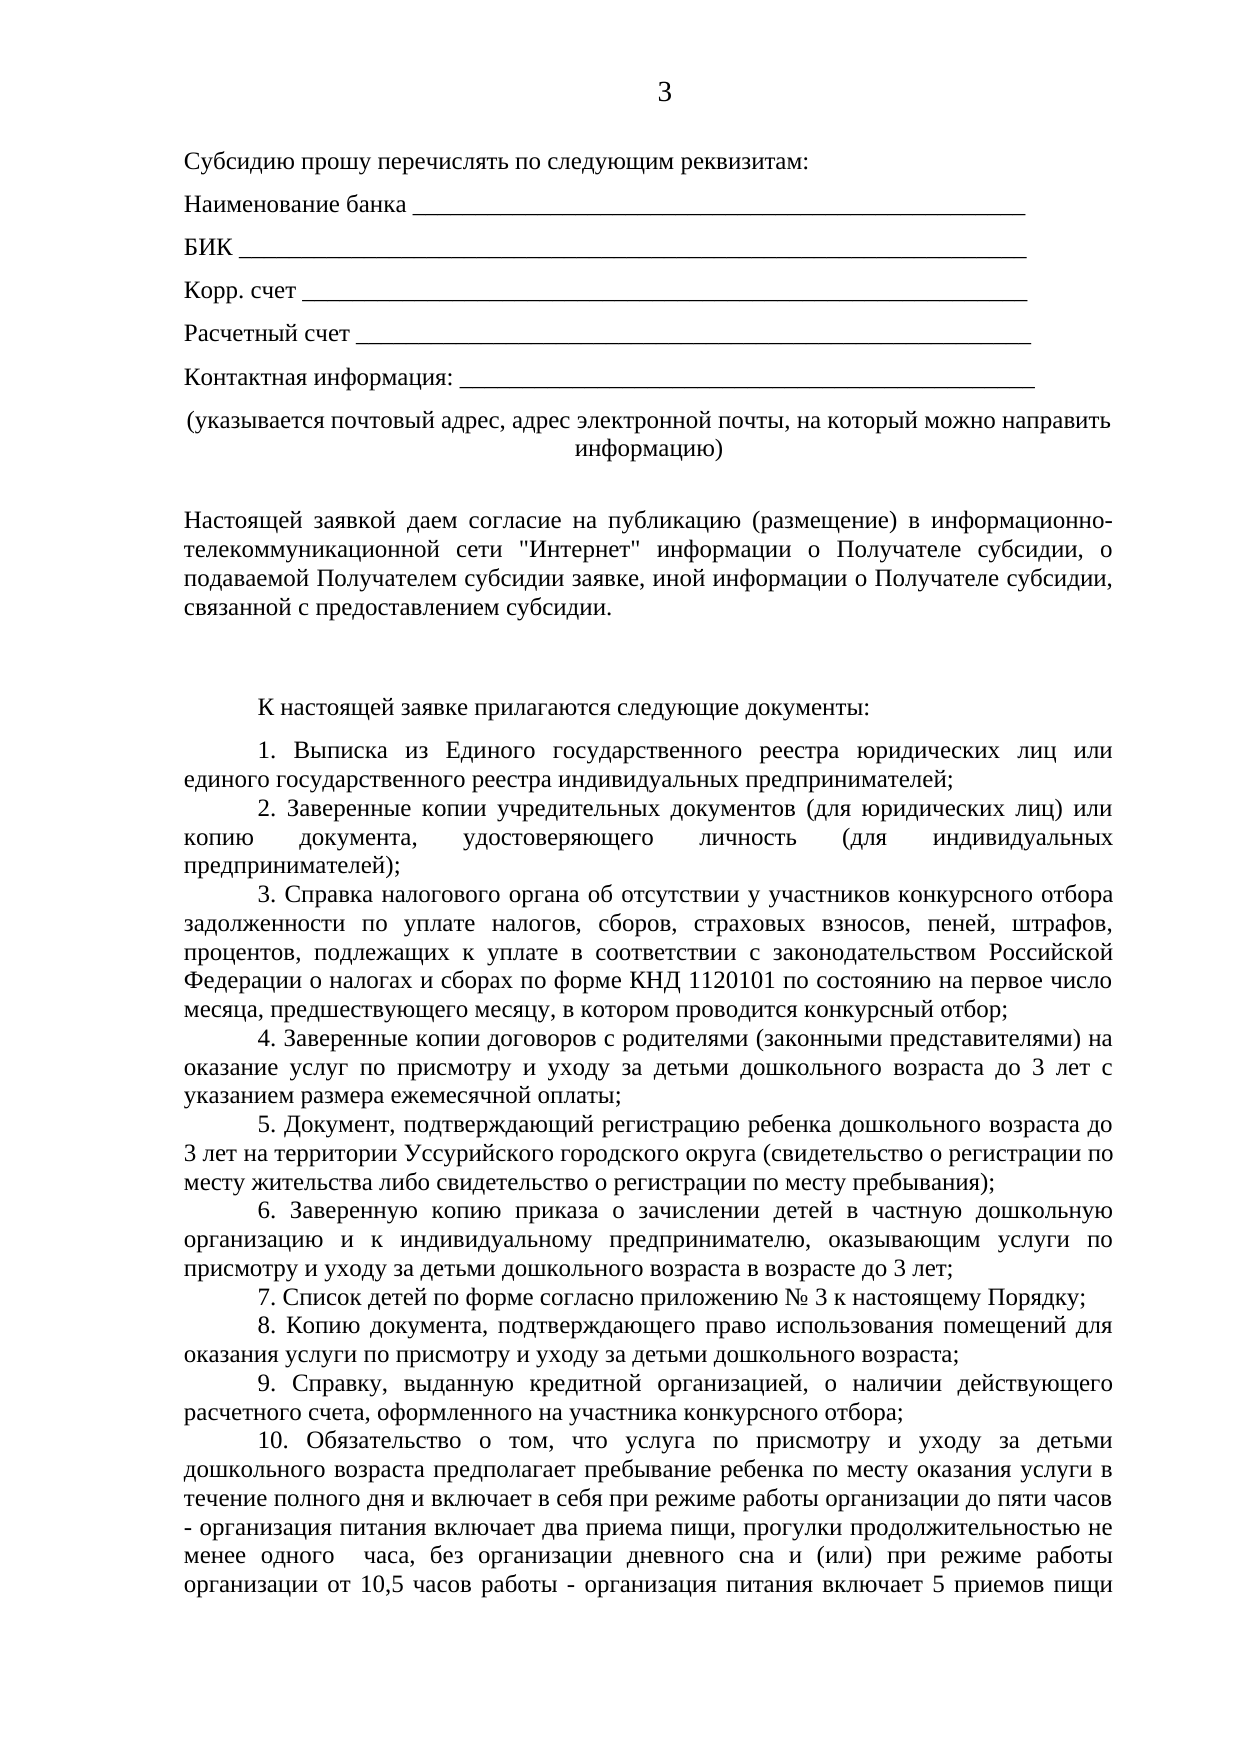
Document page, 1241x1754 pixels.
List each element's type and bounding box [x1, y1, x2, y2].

table_cell [177, 135, 1120, 1608]
